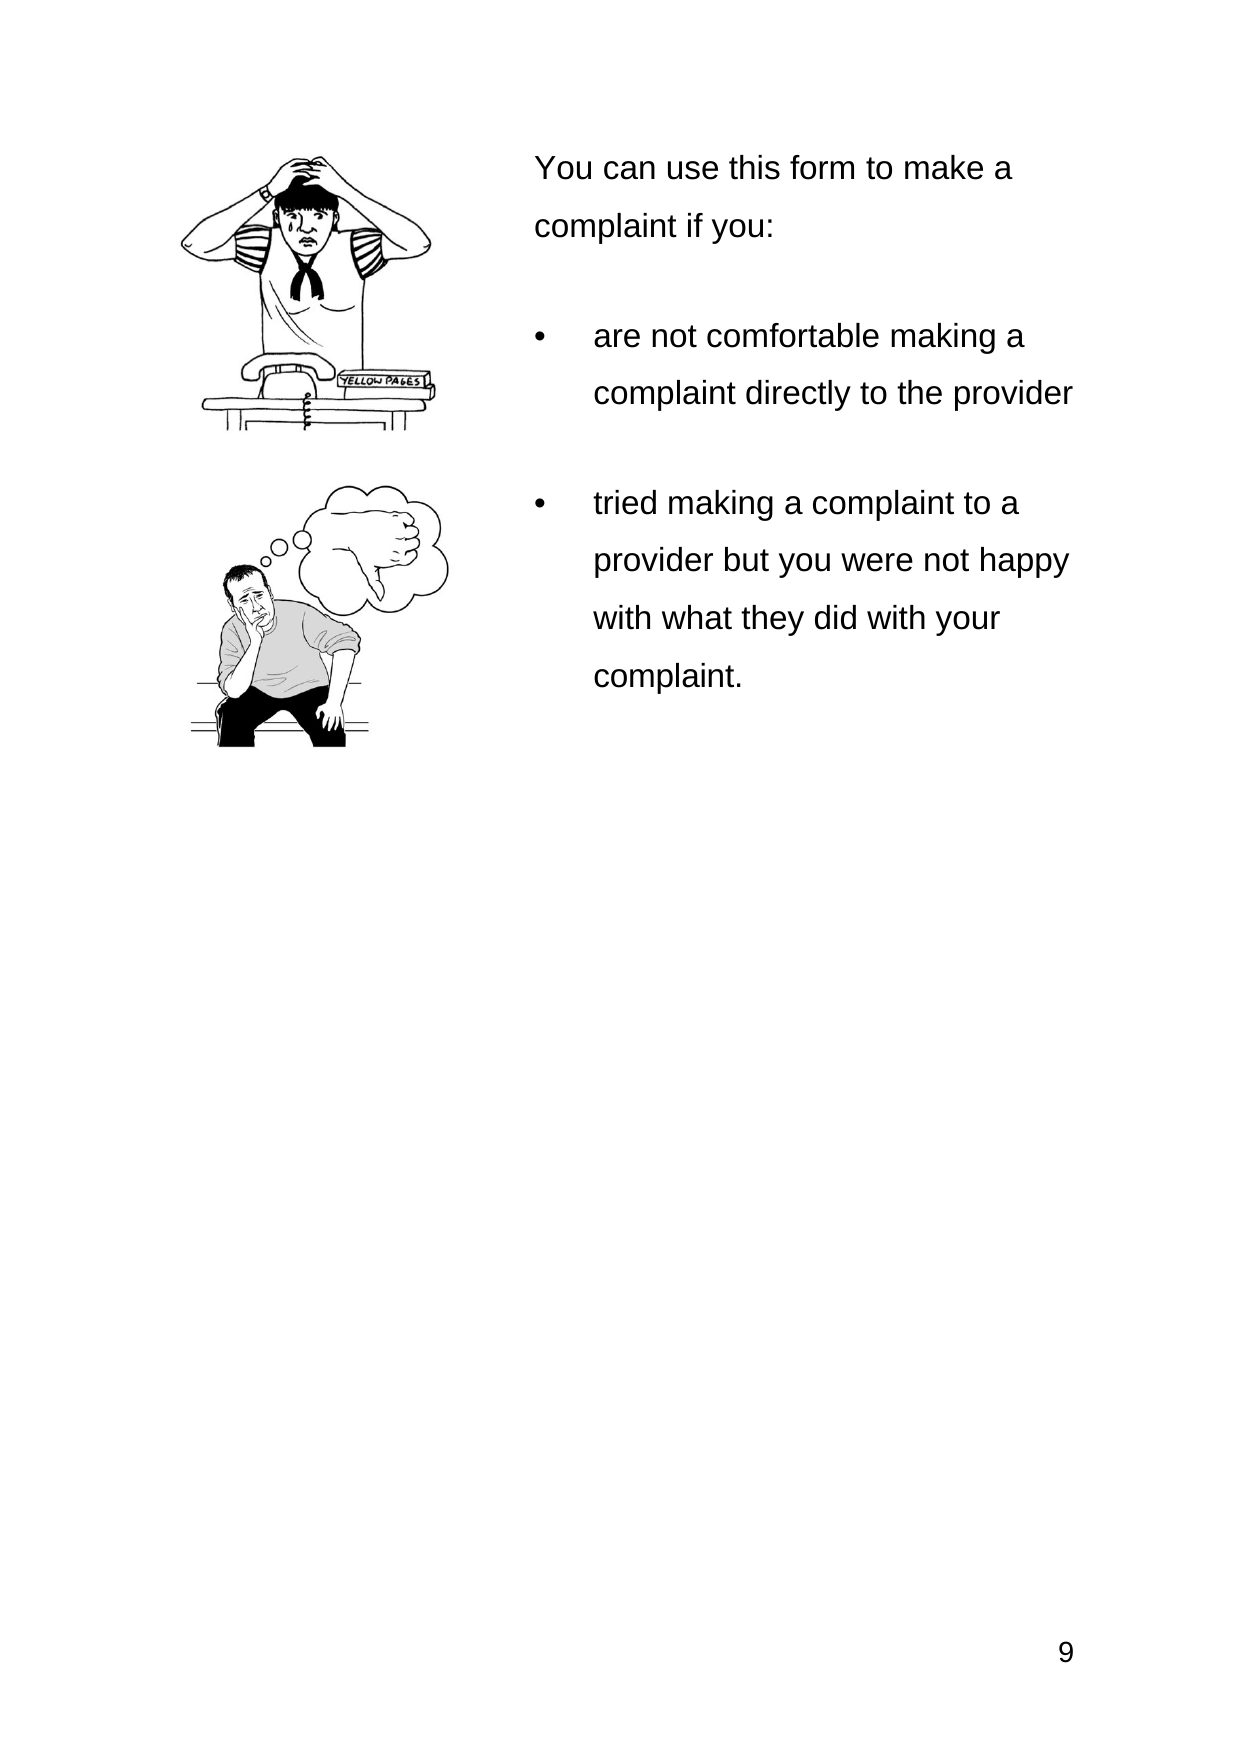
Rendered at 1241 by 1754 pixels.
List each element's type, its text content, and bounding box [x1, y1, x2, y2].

text You can use this form to make a complaint if you: [534, 148, 1095, 244]
picture [178, 154, 439, 433]
list tried making a complaint to a provider but you were not happy with what they did with your complaint. [534, 483, 1069, 694]
list are not comfortable making a complaint directly to the provider [534, 316, 1073, 412]
picture [187, 481, 453, 748]
